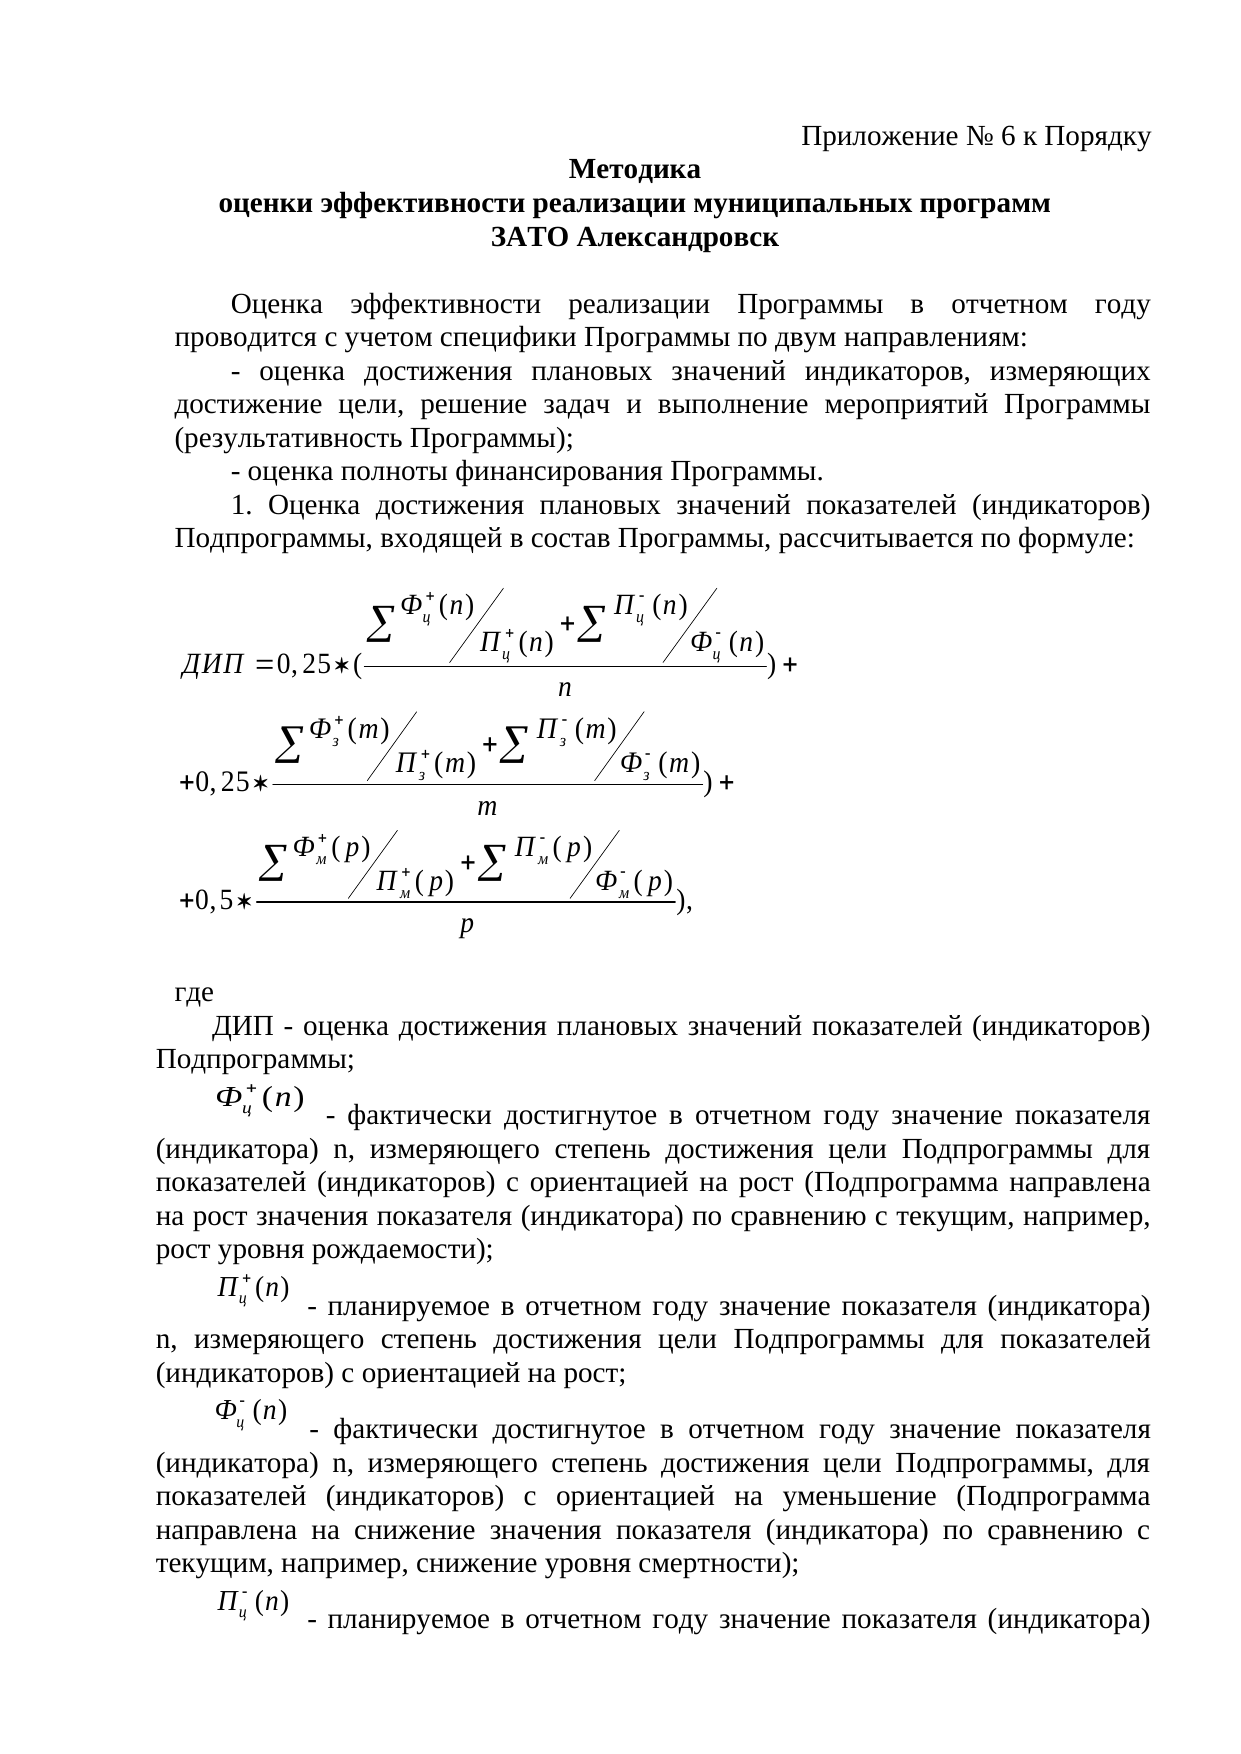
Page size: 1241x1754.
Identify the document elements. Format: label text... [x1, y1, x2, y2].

text Приложение № 6 к Порядку [118, 118, 1152, 152]
text - оценка достижения плановых значений индикаторов, измеряющих достижение цели, решение задач и выполнение мероприятий Программы (результативность Программы); [174, 353, 1152, 453]
text ЗАТО Александровск [118, 219, 1152, 252]
text - оценка полноты финансирования Программы. [174, 453, 1152, 487]
text оценки эффективности реализации муниципальных программ [118, 185, 1152, 219]
text ДИП - оценка достижения плановых значений показателей (индикаторов) Подпрограммы; [156, 1008, 1152, 1075]
text Методика [118, 152, 1152, 185]
text - планируемое в отчетном году значение показателя (индикатора) n, измеряющего степень достижения цели Подпрограммы для показателей (индикаторов) с ориентацией на рост; [156, 1265, 1152, 1388]
text Оценка эффективности реализации Программы в отчетном году проводится с учетом специфики Программы по двум направлениям: [174, 286, 1152, 353]
text - фактически достигнутое в отчетном году значение показателя (индикатора) n, измеряющего степень достижения цели Подпрограммы, для показателей (индикаторов) с ориентацией на уменьшение (Подпрограмма направлена на снижение значения показателя (индикатора) по сравнению с текущим, например, снижение уровня смертности); [156, 1388, 1152, 1579]
text 1. Оценка достижения плановых значений показателей (индикаторов) Подпрограммы, входящей в состав Программы, рассчитывается по формуле: [174, 487, 1152, 554]
text - фактически достигнутое в отчетном году значение показателя (индикатора) n, измеряющего степень достижения цели Подпрограммы для показателей (индикаторов) с ориентацией на рост (Подпрограмма направлена на рост значения показателя (индикатора) по сравнению с текущим, например, рост уровня рождаемости); [156, 1075, 1152, 1265]
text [156, 1579, 1152, 1635]
text где [118, 974, 1152, 1008]
